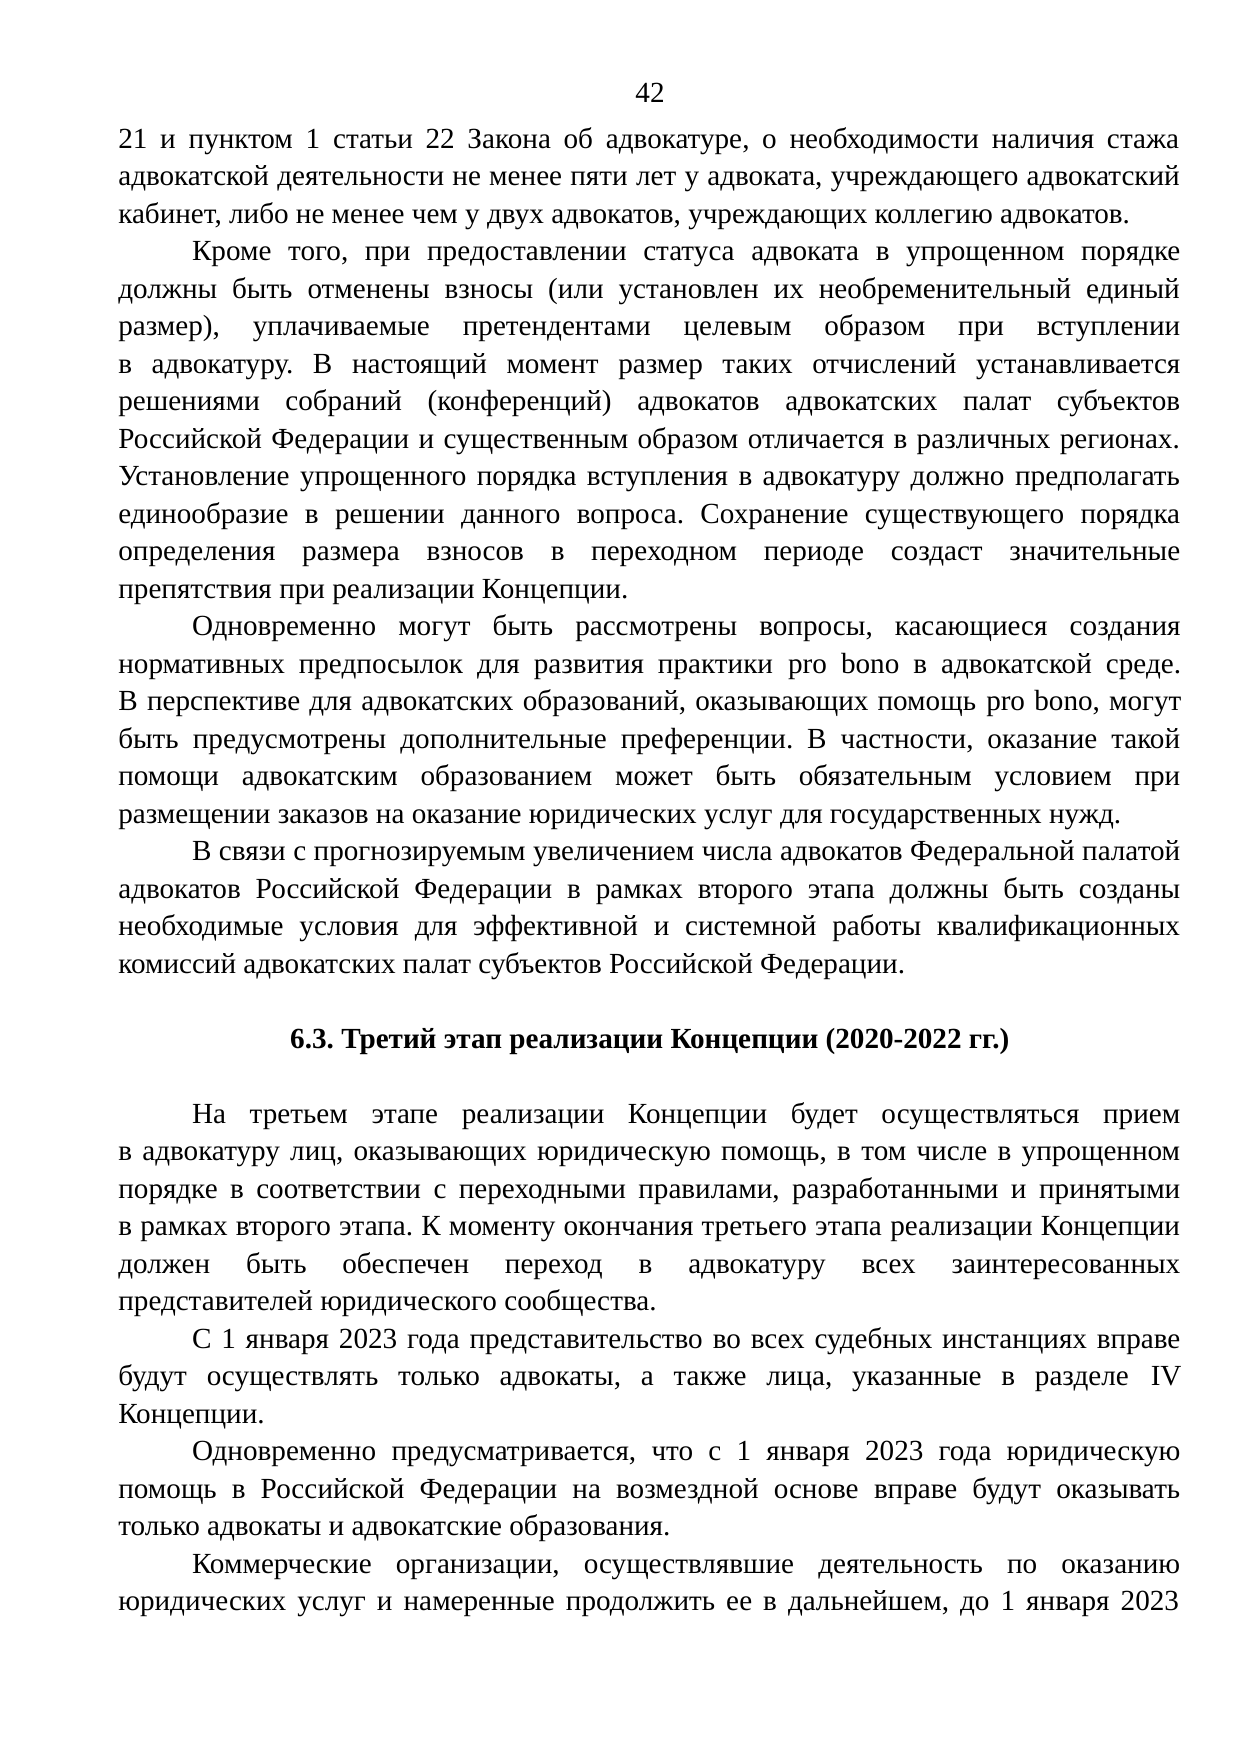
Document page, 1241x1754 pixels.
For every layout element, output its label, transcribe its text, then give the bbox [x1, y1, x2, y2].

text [118, 118, 1181, 231]
text В связи с прогнозируемым увеличением числа адвокатов Федеральной палатой адвокатов Российской Федерации в рамках второго этапа должны быть созданы необходимые условия для эффективной и системной работы квалификационных комиссий адвокатских палат субъектов Российской Федерации. [118, 831, 1181, 981]
text На третьем этапе реализации Концепции будет осуществляться прием в адвокатуру лиц, оказывающих юридическую помощь, в том числе в упрощенном порядке в соответствии с переходными правилами, разработанными и принятыми в рамках второго этапа. К моменту окончания третьего этапа реализации Концепции должен быть обеспечен переход в адвокатуру всех заинтересованных представителей юридического сообщества. [118, 1093, 1181, 1318]
text 6.3. Третий этап реализации Концепции (2020-2022 гг.) [118, 1018, 1181, 1056]
text С 1 января 2023 года представительство во всех судебных инстанциях вправе будут осуществлять только адвокаты, а также лица, указанные в разделе IV Концепции. [118, 1318, 1181, 1431]
text Одновременно могут быть рассмотрены вопросы, касающиеся создания нормативных предпосылок для развития практики pro bono в адвокатской среде. В перспективе для адвокатских образований, оказывающих помощь pro bono, могут быть предусмотрены дополнительные преференции. В частности, оказание такой помощи адвокатским образованием может быть обязательным условием при размещении заказов на оказание юридических услуг для государственных нужд. [118, 606, 1181, 831]
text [118, 1543, 1181, 1618]
text Одновременно предусматривается, что с 1 января 2023 года юридическую помощь в Российской Федерации на возмездной основе вправе будут оказывать только адвокаты и адвокатские образования. [118, 1431, 1181, 1543]
text Кроме того, при предоставлении статуса адвоката в упрощенном порядке должны быть отменены взносы (или установлен их необременительный единый размер), уплачиваемые претендентами целевым образом при вступлении в адвокатуру. В настоящий момент размер таких отчислений устанавливается решениями собраний (конференций) адвокатов адвокатских палат субъектов Российской Федерации и существенным образом отличается в различных регионах. Установление упрощенного порядка вступления в адвокатуру должно предполагать единообразие в решении данного вопроса. Сохранение существующего порядка определения размера взносов в переходном периоде создаст значительные препятствия при реализации Концепции. [118, 231, 1181, 606]
